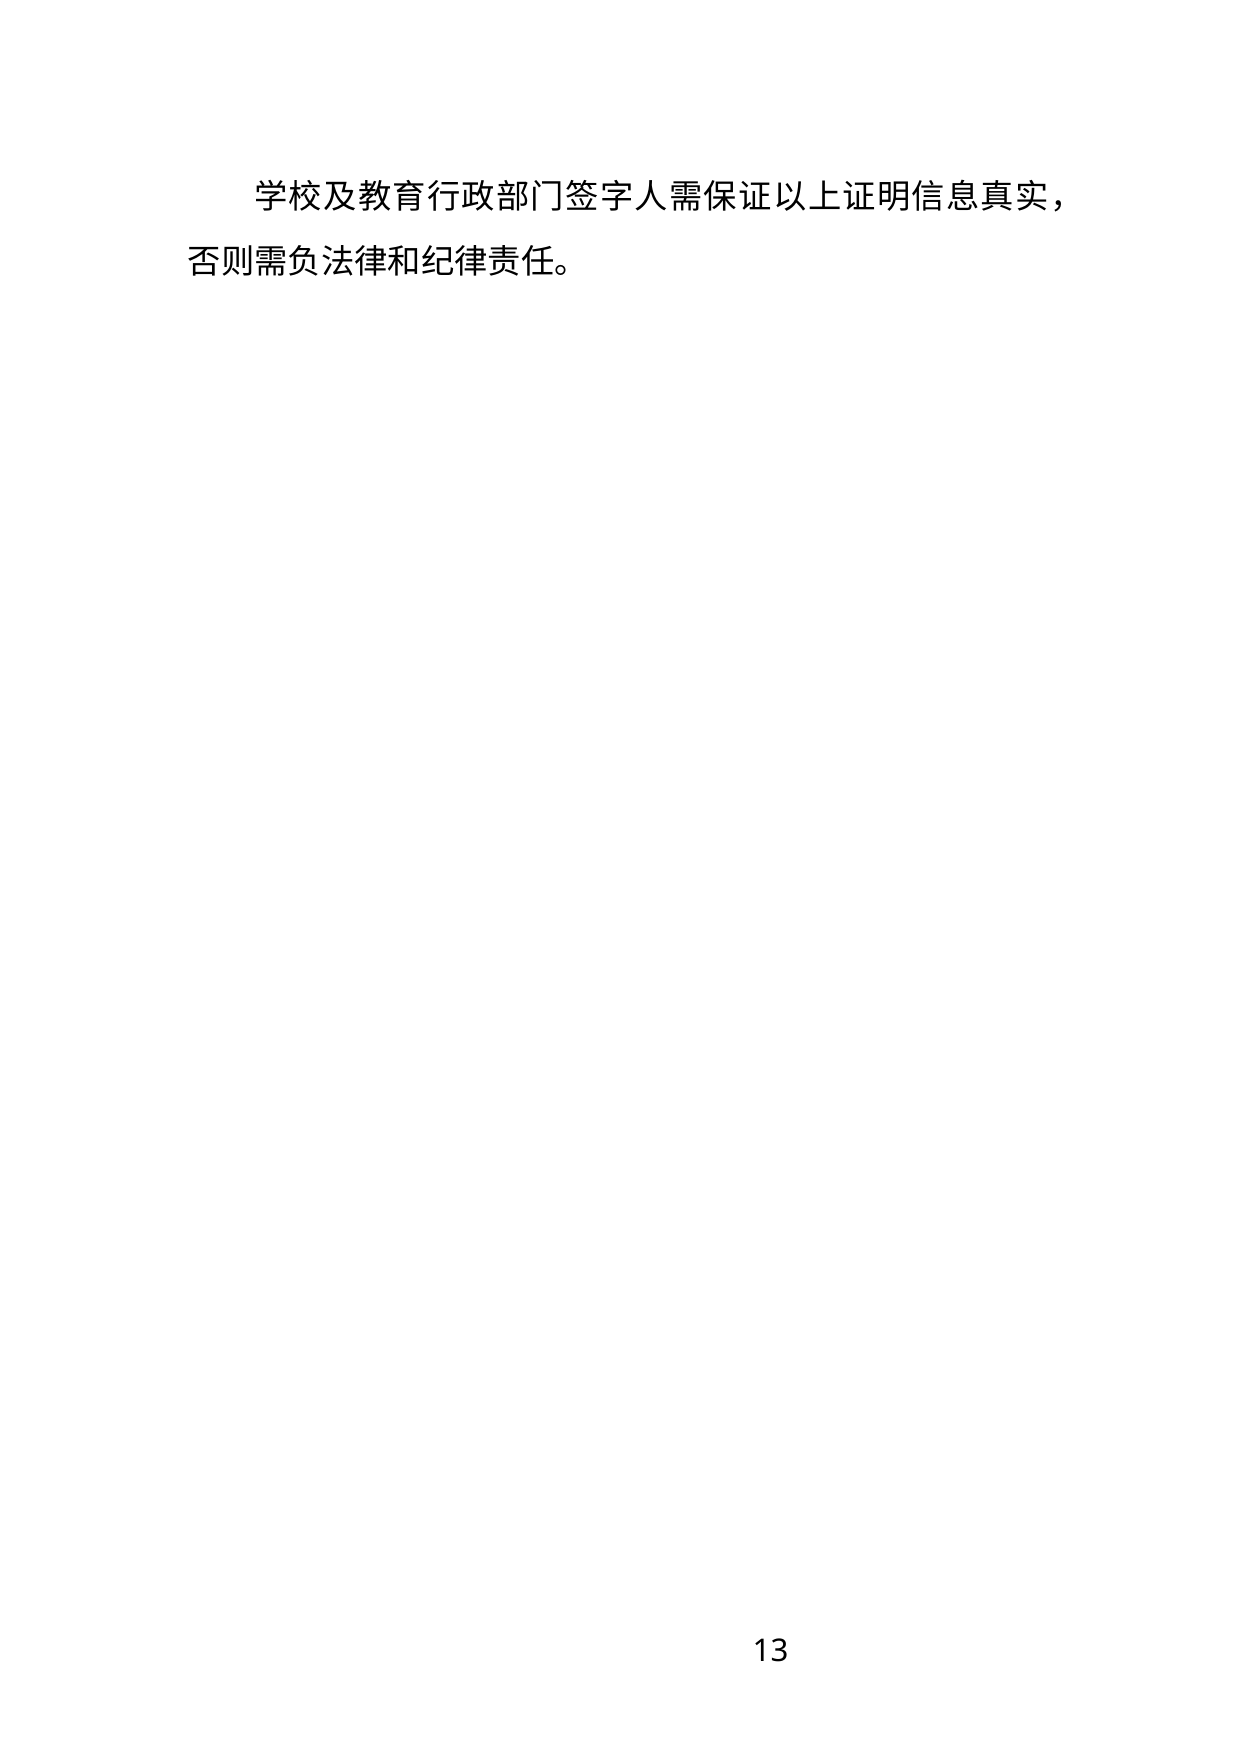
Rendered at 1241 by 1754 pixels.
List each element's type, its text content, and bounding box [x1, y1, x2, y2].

text 学校及教育行政部门签字人需保证以上证明信息真实，否则需负法律和纪律责任。 [187, 162, 1050, 292]
